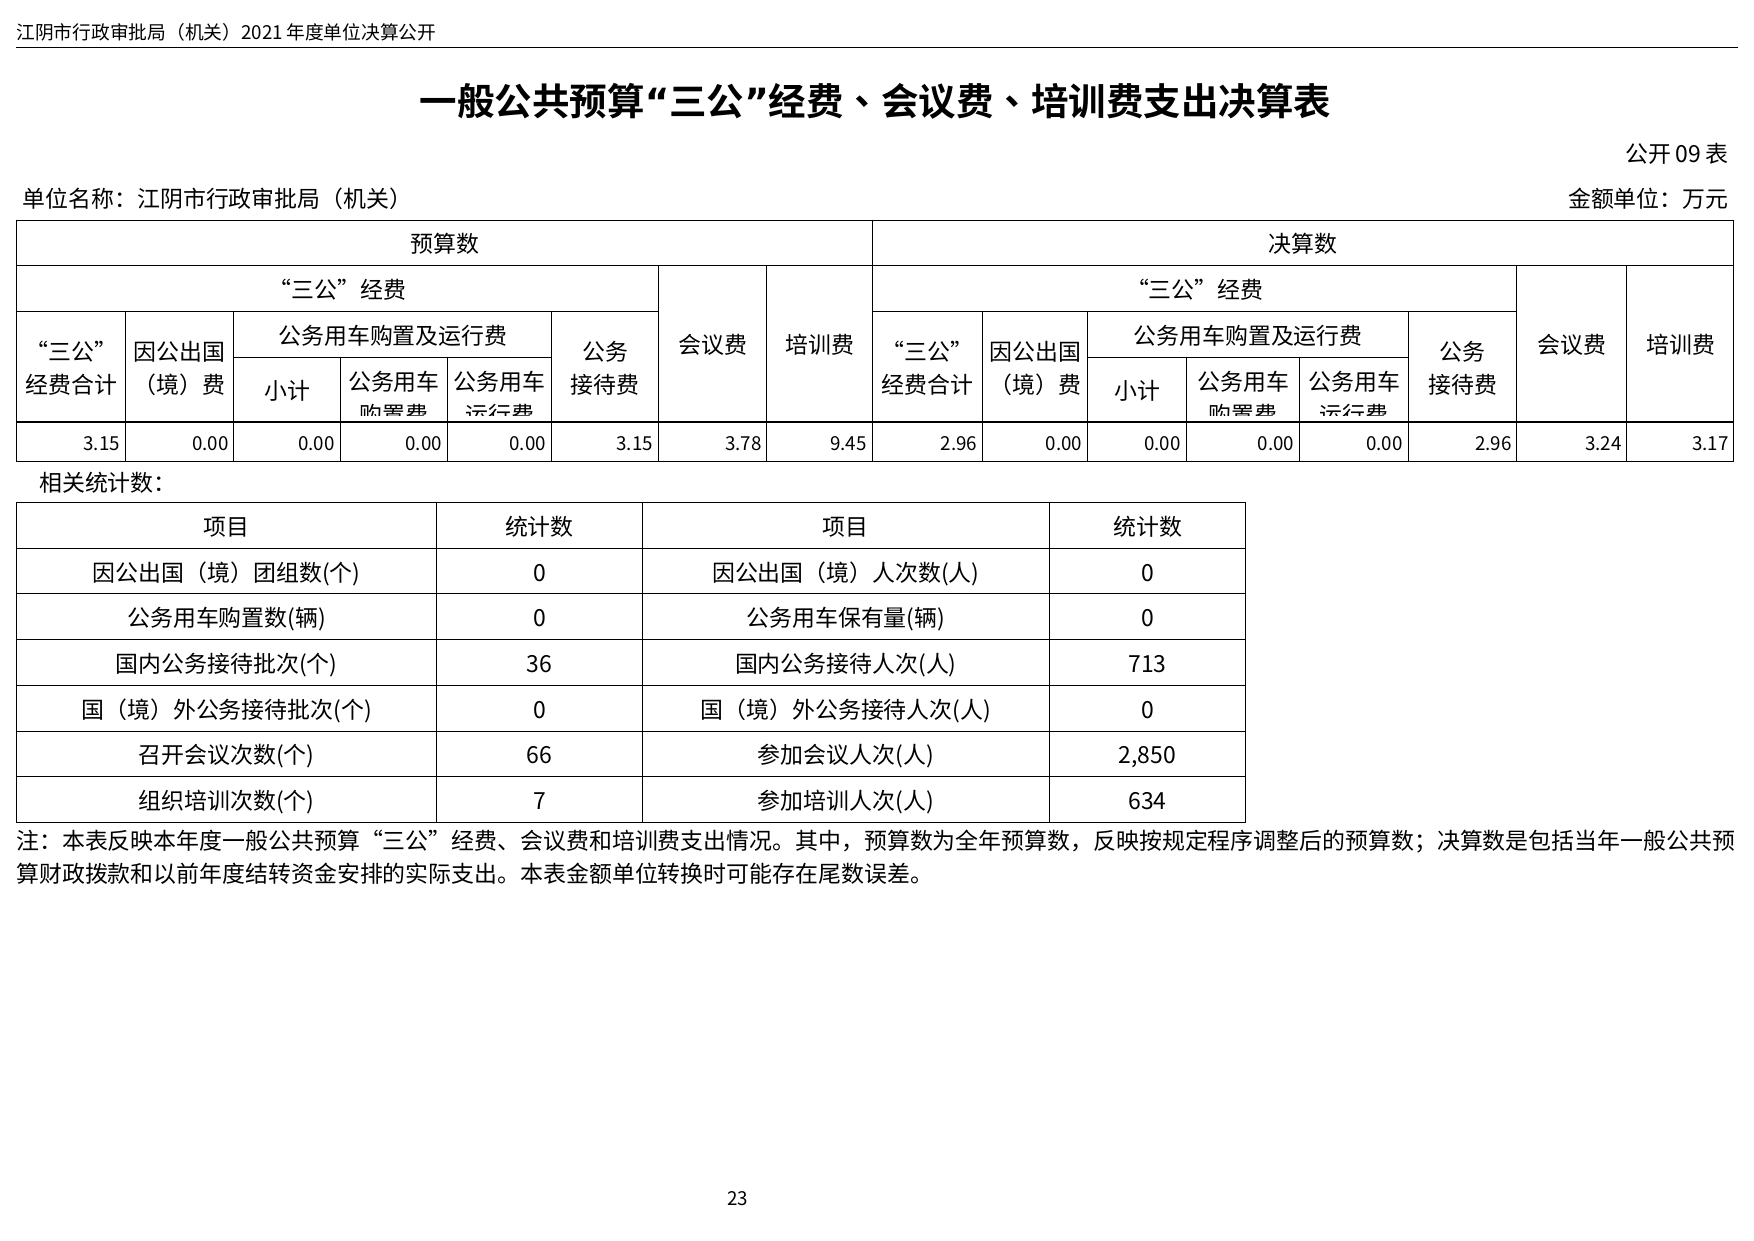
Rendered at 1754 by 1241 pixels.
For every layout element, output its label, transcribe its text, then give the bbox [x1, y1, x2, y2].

table_cell 单位名称：江阴市行政审批局（机关） [17, 175, 872, 219]
table_cell 公务 接待费 [1409, 312, 1516, 421]
table_cell 因公出国（境）费 [126, 312, 233, 421]
table_cell “三公”经费 [17, 266, 658, 311]
table_cell 0.00 [1088, 423, 1186, 461]
table_header 统计数 [1050, 503, 1245, 548]
table_cell 金额单位：万元 [872, 175, 1734, 219]
table_cell “三公”经费合计 [873, 312, 982, 421]
table_cell 0.00 [234, 423, 340, 461]
text 相关统计数： [39, 465, 1738, 498]
table_cell 会议费 [659, 266, 766, 421]
table_cell 0.00 [983, 423, 1087, 461]
table_cell 0.00 [1300, 423, 1408, 461]
table_cell 公务用车购置费 [341, 358, 447, 421]
table_cell 小计 [1088, 358, 1186, 421]
table_cell 9.45 [767, 423, 872, 461]
table_cell 2.96 [873, 423, 982, 461]
table_cell 培训费 [767, 266, 872, 421]
table_cell 3.24 [1517, 423, 1626, 461]
table_cell 0 [437, 549, 642, 593]
table_cell 参加培训人次(人) [643, 777, 1049, 822]
table_cell 7 [437, 777, 642, 822]
table_header 项目 [643, 503, 1049, 548]
table_cell 国内公务接待人次(人) [643, 640, 1049, 685]
table_header 项目 [17, 503, 436, 548]
table_cell 公务用车保有量(辆) [643, 594, 1049, 639]
table_cell 0.00 [341, 423, 447, 461]
table_cell 0.00 [448, 423, 551, 461]
table_cell 0 [1050, 594, 1245, 639]
table_cell “三公”经费 [873, 266, 1516, 311]
table_cell 因公出国（境）人次数(人) [643, 549, 1049, 593]
table_header 统计数 [437, 503, 642, 548]
table_cell 0 [437, 686, 642, 731]
table_cell 634 [1050, 777, 1245, 822]
table_cell 因公出国（境）团组数(个) [17, 549, 436, 593]
table_cell 因公出国（境）费 [983, 312, 1087, 421]
table_cell 公务 接待费 [552, 312, 658, 421]
table_cell 0 [437, 594, 642, 639]
table_cell 国（境）外公务接待批次(个) [17, 686, 436, 731]
table_cell 国内公务接待批次(个) [17, 640, 436, 685]
table_cell 组织培训次数(个) [17, 777, 436, 822]
table_cell 国（境）外公务接待人次(人) [643, 686, 1049, 731]
table_cell 公务用车购置费 [1187, 358, 1299, 421]
table_cell 2,850 [1050, 732, 1245, 776]
table_cell 0 [1050, 686, 1245, 731]
table_cell 培训费 [1627, 266, 1733, 421]
table_cell 召开会议次数(个) [17, 732, 436, 776]
table_cell 0 [1050, 549, 1245, 593]
table_cell 参加会议人次(人) [643, 732, 1049, 776]
table_header 一般公共预算“三公”经费、会议费、培训费支出决算表 [17, 75, 1734, 130]
table_cell 公务用车购置及运行费 [1088, 312, 1408, 357]
table_cell 3.78 [659, 423, 766, 461]
table_cell 公务用车运行费 [1300, 358, 1408, 421]
table_cell 0.00 [126, 423, 233, 461]
table_cell 决算数 [873, 221, 1733, 265]
table_cell 66 [437, 732, 642, 776]
table_cell 公务用车购置及运行费 [234, 312, 551, 357]
table_cell 0.00 [1187, 423, 1299, 461]
text 注：本表反映本年度一般公共预算“三公”经费、会议费和培训费支出情况。其中，预算数为全年预算数，反映按规定程序调整后的预算数；决算数是包括当年一般公共预算财政拨款和以前年度结转资金安排的实际支出。本表金额单位转换时可能存在尾数误差。 [16, 823, 1738, 889]
table_cell 公务用车运行费 [448, 358, 551, 421]
table_cell 3.15 [552, 423, 658, 461]
table_cell 713 [1050, 640, 1245, 685]
table_cell 预算数 [17, 221, 872, 265]
table_cell 2.96 [1409, 423, 1516, 461]
table_cell 公务用车购置数(辆) [17, 594, 436, 639]
table_cell 3.17 [1627, 423, 1733, 461]
table_cell 3.15 [17, 423, 125, 461]
table_cell 小计 [234, 358, 340, 421]
table_cell 会议费 [1517, 266, 1626, 421]
table_cell 公开09表 [17, 130, 1734, 175]
table_cell “三公”经费合计 [17, 312, 125, 421]
table_cell 36 [437, 640, 642, 685]
